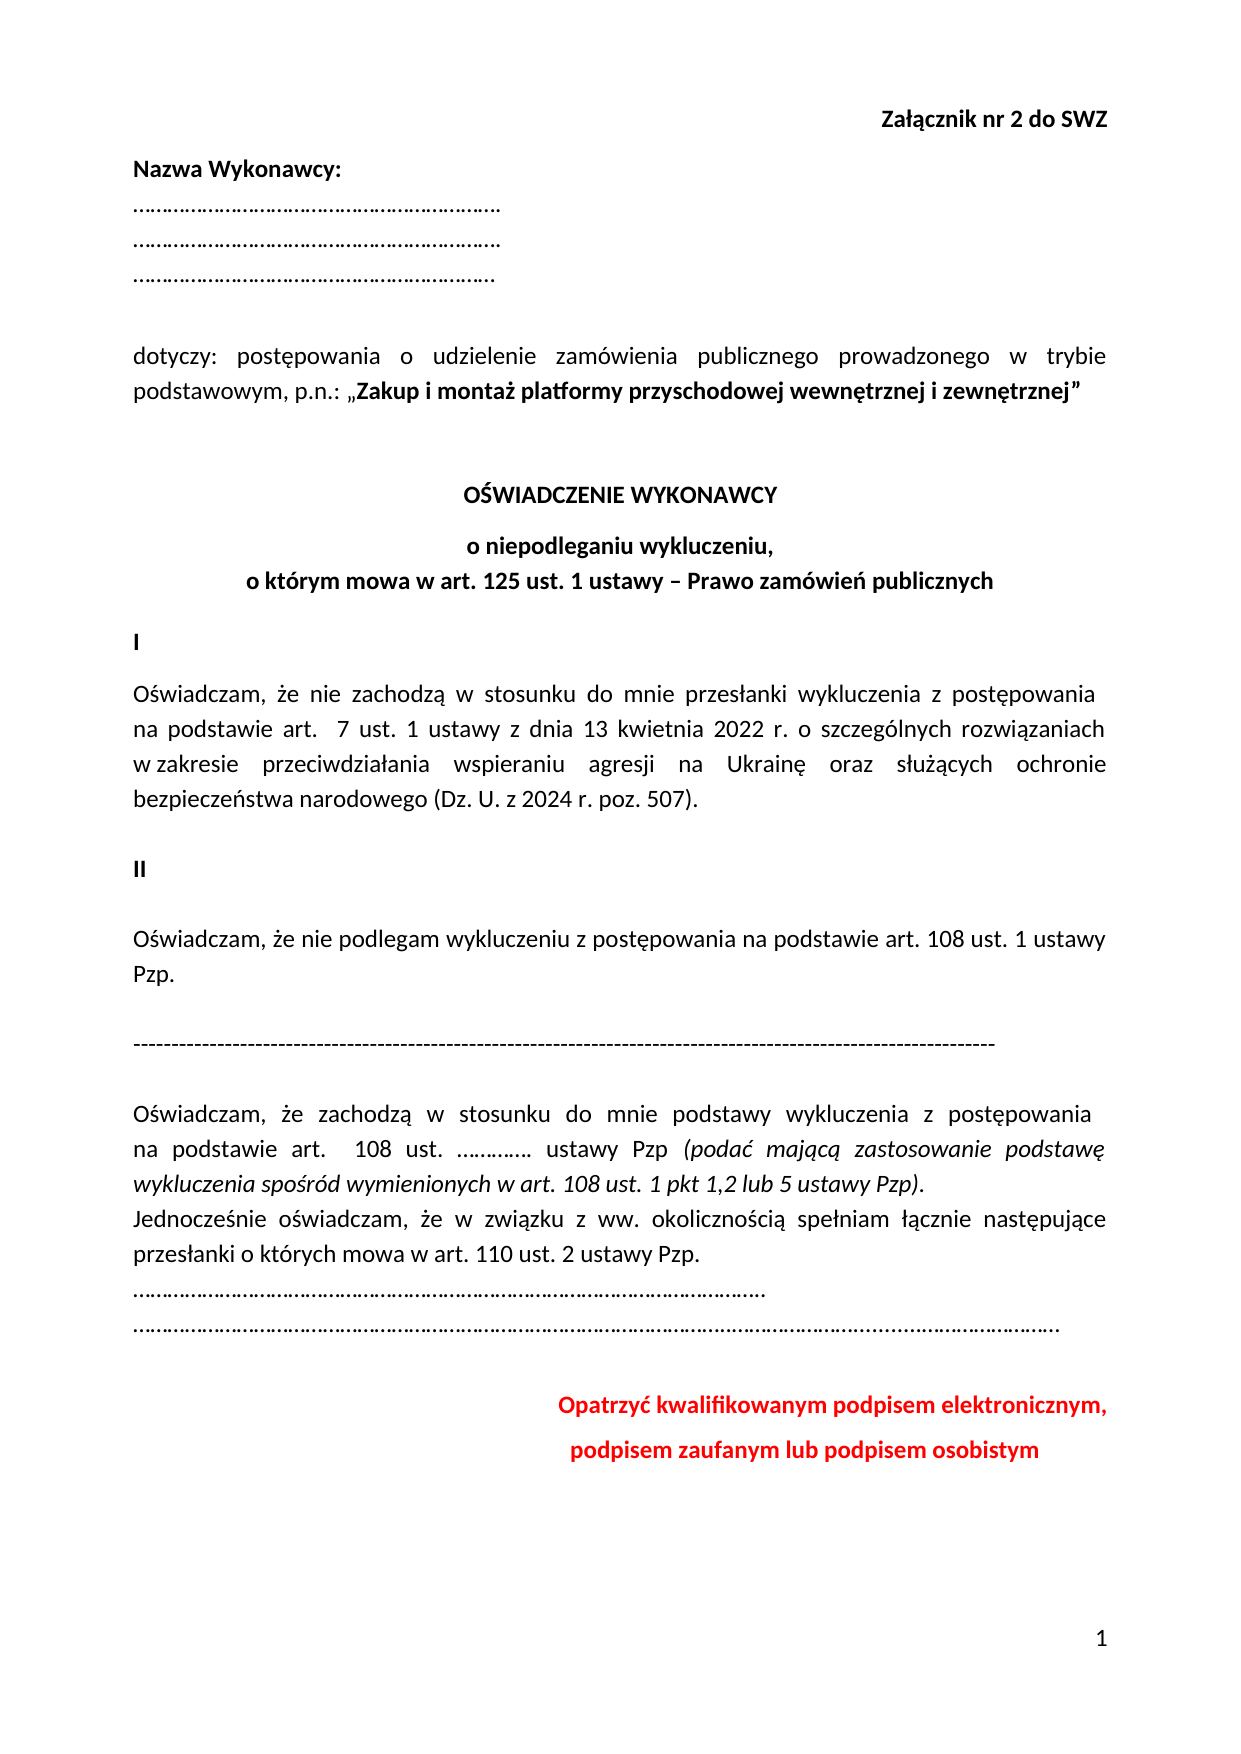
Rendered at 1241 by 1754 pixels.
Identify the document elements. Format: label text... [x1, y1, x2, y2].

text OŚWIADCZENIE WYKONAWCY [133, 479, 1107, 509]
text I [133, 627, 1107, 657]
text Załącznik nr 2 do SWZ [753, 103, 1107, 134]
text ----------------------------------------------------------------------------------------------------------------- [133, 1028, 1107, 1059]
text ………………………………………………………………………………………………..…………………………………………………………………………………………..…………………...........…………………… [133, 1273, 1107, 1339]
text ………………………………………………………. [133, 223, 532, 253]
text Oświadczam, że nie podlegam wykluczeniu z postępowania na podstawie art. 108 ust. 1 ustawy Pzp. [133, 923, 1107, 989]
text Oświadczam, że zachodzą w stosunku do mnie podstawy wykluczenia z postępowania na podstawie art. 108 ust. …………. ustawy Pzp (podać mającą zastosowanie podstawę wykluczenia spośród wymienionych w art. 108 ust. 1 pkt 1,2 lub 5 ustawy Pzp). [133, 1098, 1107, 1199]
text Opatrzyć kwalifikowanym podpisem elektronicznym, [502, 1389, 1107, 1419]
text Oświadczam, że nie zachodzą w stosunku do mnie przesłanki wykluczenia z postępowania na podstawie art. 7 ust. 1 ustawy z dnia 13 kwietnia 2022 r. o szczególnych rozwiązaniach w zakresie przeciwdziałania wspieraniu agresji na Ukrainę oraz służących ochronie bezpieczeństwa narodowego (Dz. U. z 2024 r. poz. 507). [133, 678, 1107, 814]
text dotyczy: postępowania o udzielenie zamówienia publicznego prowadzonego w trybie podstawowym, p.n.: „Zakup i montaż platformy przyschodowej wewnętrznej i zewnętrznej” [133, 341, 1107, 406]
text o niepodleganiu wykluczeniu, [133, 531, 1107, 561]
text podpisem zaufanym lub podpisem osobistym [502, 1435, 1107, 1465]
text Nazwa Wykonawcy: [133, 153, 1107, 183]
text ……………………………………………………… [133, 258, 532, 288]
text Jednocześnie oświadczam, że w związku z ww. okolicznością spełniam łącznie następujące przesłanki o których mowa w art. 110 ust. 2 ustawy Pzp. [133, 1203, 1107, 1269]
text ………………………………………………………. [133, 188, 532, 218]
text o którym mowa w art. 125 ust. 1 ustawy – Prawo zamówień publicznych [133, 566, 1107, 596]
text II [133, 853, 1107, 884]
